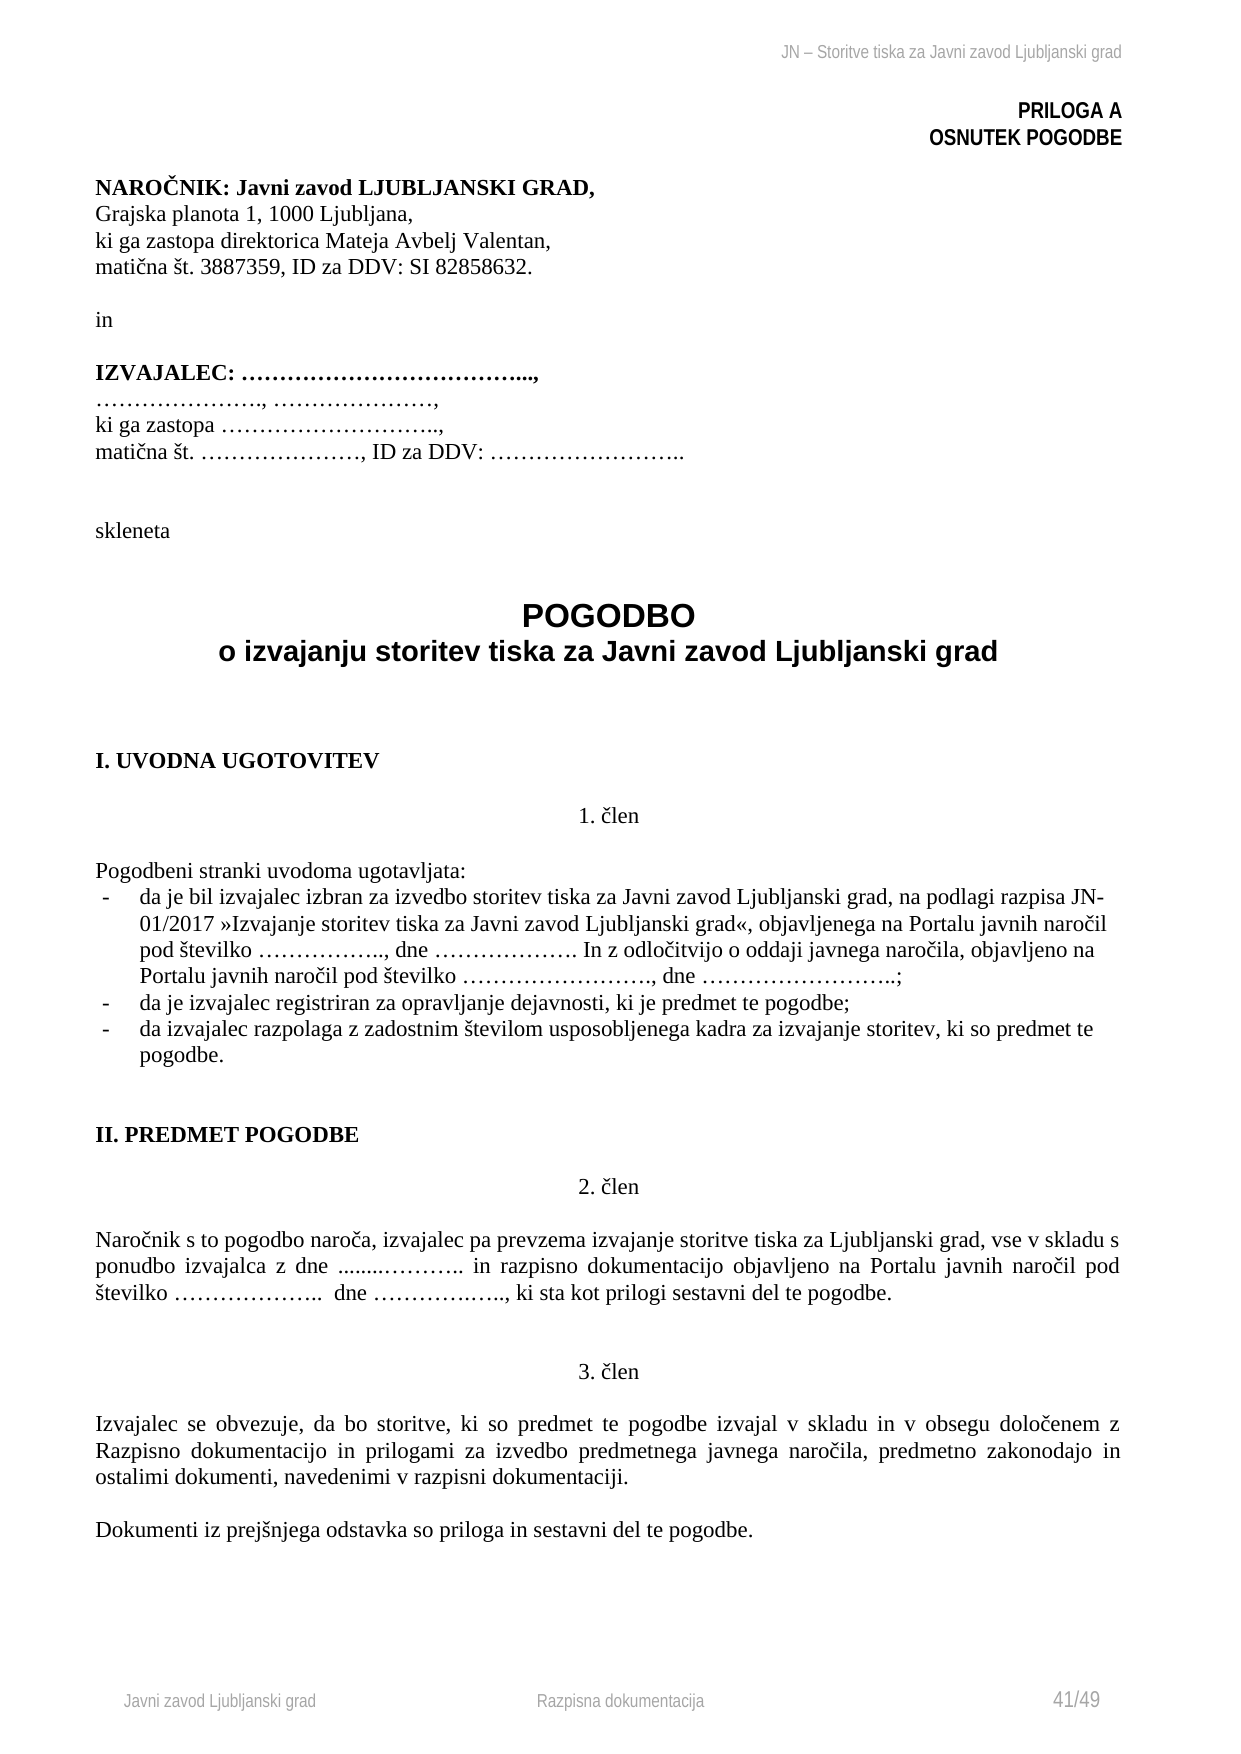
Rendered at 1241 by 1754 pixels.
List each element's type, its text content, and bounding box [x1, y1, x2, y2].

list da izvajalec razpolaga z zadostnim številom usposobljenega kadra za izvajanje storitev, ki so predmet te pogodbe. [102, 1015, 1122, 1068]
list da je izvajalec registriran za opravljanje dejavnosti, ki je predmet te pogodbe; [102, 989, 1122, 1015]
list da je bil izvajalec izbran za izvedbo storitev tiska za Javni zavod Ljubljanski grad, na podlagi razpisa JN-01/2017 »Izvajanje storitev tiska za Javni zavod Ljubljanski grad«, objavljenega na Portalu javnih naročil pod številko …………….., dne ………………. In z odločitvijo o oddaji javnega naročila, objavljeno na Portalu javnih naročil pod številko ……………………., dne ……………………..; [102, 883, 1122, 989]
text II. PREDMET POGODBE [95, 1121, 1122, 1147]
text 3. člen [95, 1358, 1122, 1384]
text skleneta [95, 517, 1122, 543]
text 1. člen [95, 802, 1122, 828]
text matična št. …………………, ID za DDV: …………………….. [95, 438, 1122, 464]
text OSNUTEK POGODBE [154, 124, 1122, 150]
text …………………., …………………, [95, 385, 1122, 411]
text Grajska planota 1, 1000 Ljubljana, [95, 201, 1122, 227]
text POGODBO [95, 596, 1122, 634]
text ki ga zastopa direktorica Mateja Avbelj Valentan, [95, 227, 1122, 253]
text Dokumenti iz prejšnjega odstavka so priloga in sestavni del te pogodbe. [95, 1516, 1122, 1542]
text Naročnik s to pogodbo naroča, izvajalec pa prevzema izvajanje storitve tiska za Ljubljanski grad, vse v skladu s ponudbo izvajalca z dne ........……….. in razpisno dokumentacijo objavljeno na Portalu javnih naročil pod številko ……………….. dne ………….….., ki sta kot prilogi sestavni del te pogodbe. [95, 1226, 1122, 1305]
text Pogodbeni stranki uvodoma ugotavljata: [95, 857, 1122, 883]
text IZVAJALEC: ………………………………..., [95, 359, 1122, 385]
text NAROČNIK: Javni zavod LJUBLJANSKI GRAD, [95, 174, 1122, 201]
text o izvajanju storitev tiska za Javni zavod Ljubljanski grad [95, 634, 1122, 668]
text ki ga zastopa ……………………….., [95, 411, 1122, 438]
text in [95, 306, 1122, 332]
text matična št. 3887359, ID za DDV: SI 82858632. [95, 253, 1122, 279]
text I. UVODNA UGOTOVITEV [95, 747, 1122, 773]
text 2. člen [95, 1173, 1122, 1200]
text PRILOGA A [154, 97, 1122, 124]
text Izvajalec se obvezuje, da bo storitve, ki so predmet te pogodbe izvajal v skladu in v obsegu določenem z Razpisno dokumentacijo in prilogami za izvedbo predmetnega javnega naročila, predmetno zakonodajo in ostalimi dokumenti, navedenimi v razpisni dokumentaciji. [95, 1411, 1122, 1489]
